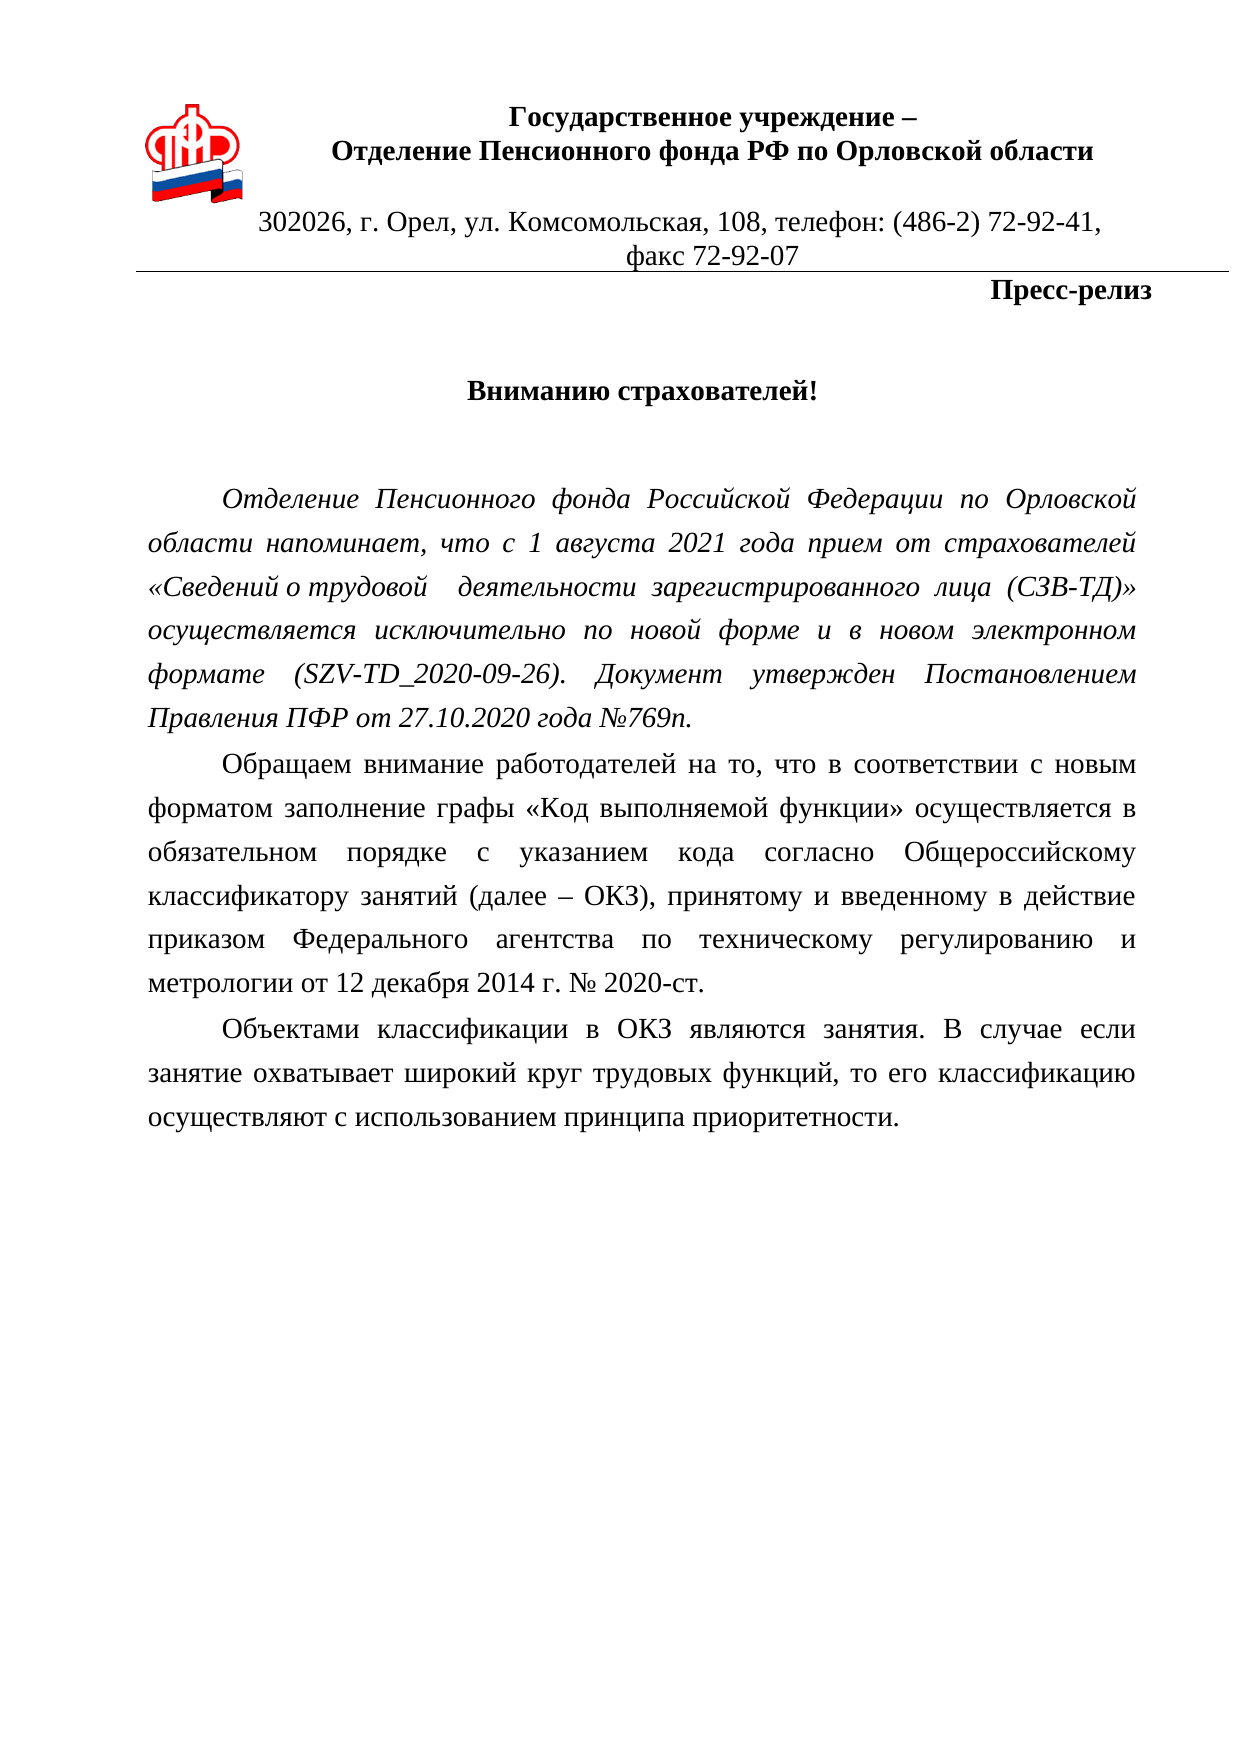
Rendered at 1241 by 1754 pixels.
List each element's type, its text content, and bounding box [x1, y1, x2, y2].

text Вниманию страхователей! [148, 373, 1137, 406]
text Отделение Пенсионного фонда Российской Федерации по Орловской области напоминает, что с 1 августа 2021 года прием от страхователей «Сведений о трудовой деятельности зарегистрированного лица (СЗВ-ТД)» осуществляется исключительно по новой форме и в новом электронном формате (SZV-TD_2020-09-26). Документ утвержден Постановлением Правления ПФР от 27.10.2020 года №769п. [148, 473, 1137, 736]
picture [144, 104, 243, 204]
text Объектами классификации в ОКЗ являются занятия. В случае если занятие охватывает широкий круг трудовых функций, то его классификацию осуществляют с использованием принципа приоритетности. [148, 1004, 1137, 1135]
table_header Государственное учреждение – Отделение Пенсионного фонда РФ по Орловской области [136, 99, 1229, 204]
table_cell Пресс-релиз [136, 272, 1229, 306]
table_cell 302026, г. Орел, ул. Комсомольская, 108, телефон: (486-2) 72-92-41, факс 72-92-07 [136, 204, 1229, 271]
text Обращаем внимание работодателей на то, что в соответствии с новым форматом заполнение графы «Код выполняемой функции» осуществляется в обязательном порядке с указанием кода согласно Общероссийскому классификатору занятий (далее – ОКЗ), принятому и введенному в действие приказом Федерального агентства по техническому регулированию и метрологии от 12 декабря 2014 г. № 2020-ст. [148, 739, 1137, 1001]
